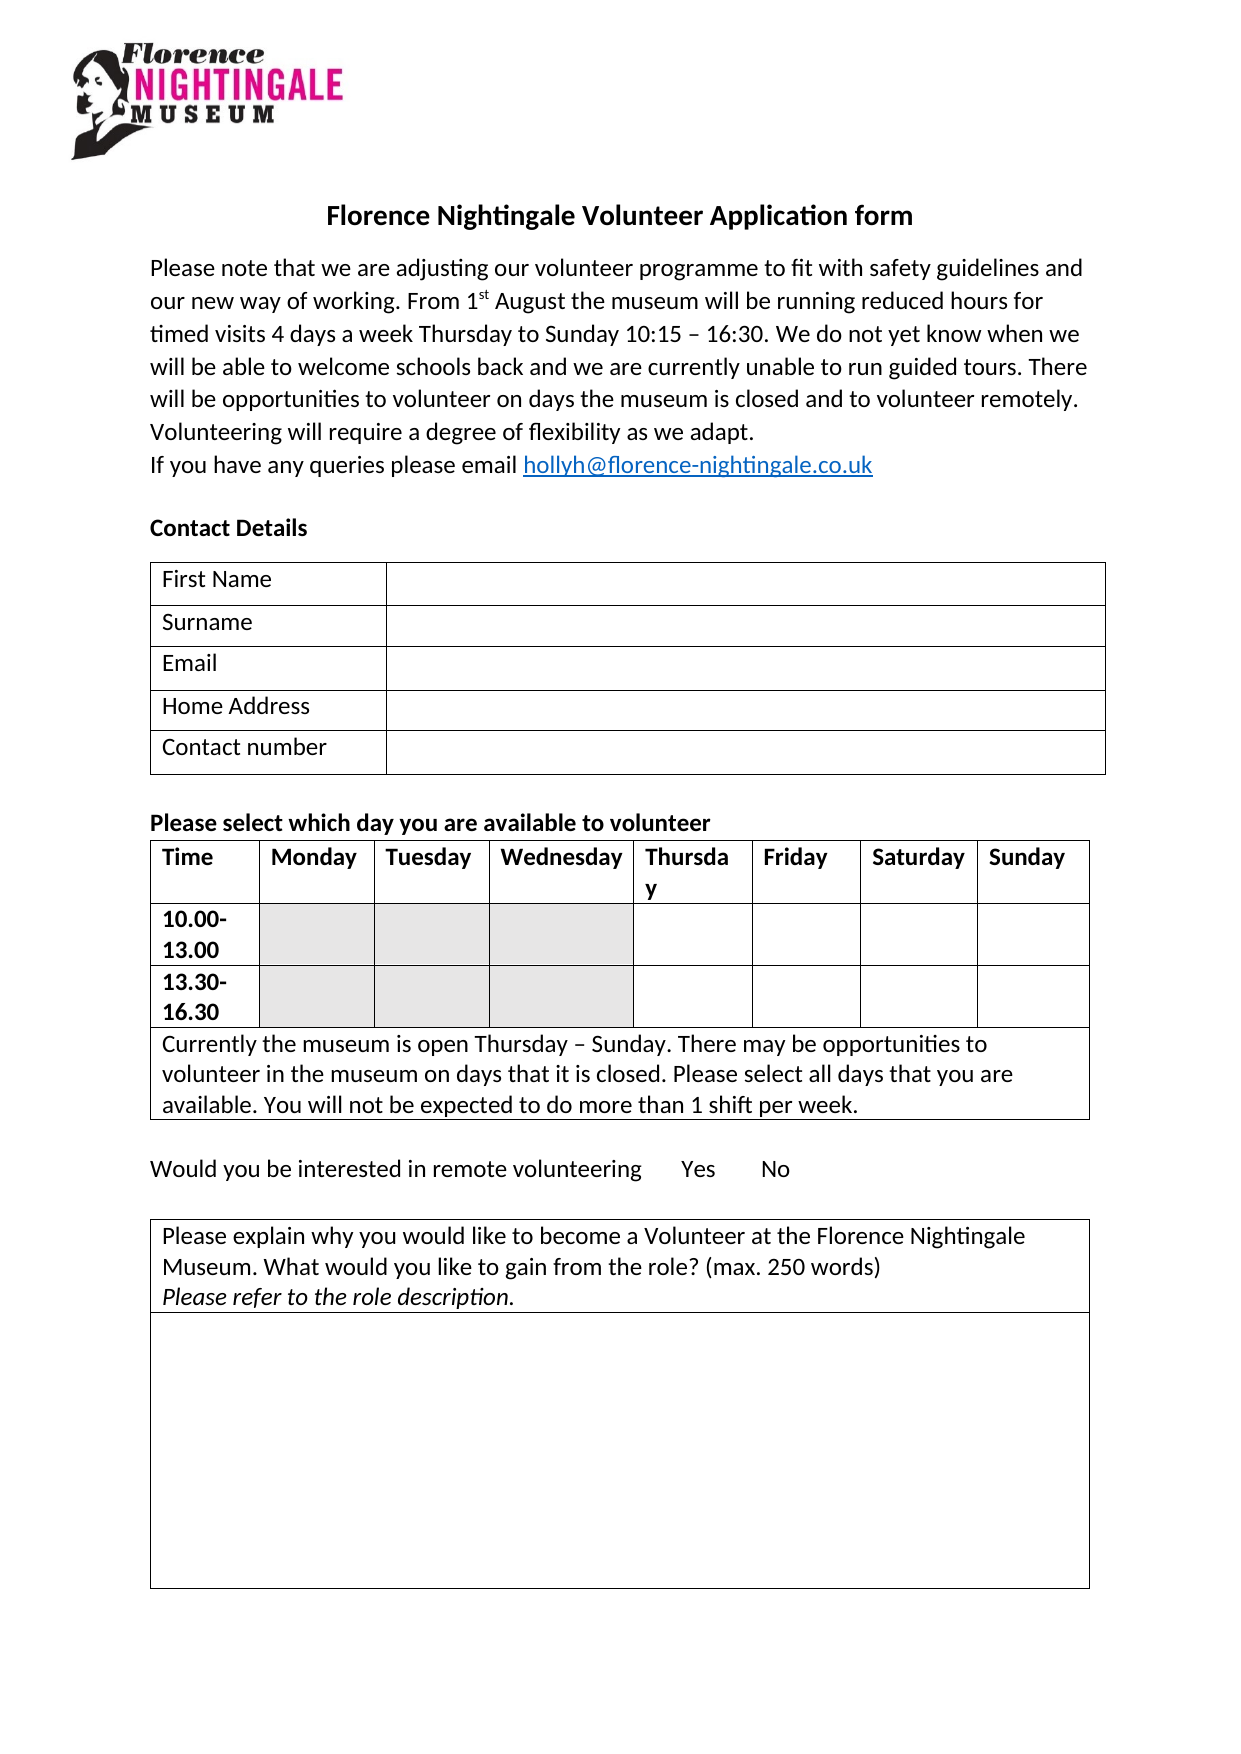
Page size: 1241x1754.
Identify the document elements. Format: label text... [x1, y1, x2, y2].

text Contact Details [150, 513, 1090, 543]
picture [43, 36, 371, 163]
table_header Sunday [978, 841, 1089, 902]
table_cell [387, 691, 1105, 730]
text Florence Nightingale Volunteer Application form [150, 197, 1090, 232]
text Please select which day you are available to volunteer [150, 807, 1090, 838]
table_header Monday [260, 841, 374, 902]
table_cell [490, 966, 633, 1027]
table_cell [151, 1313, 1089, 1587]
table_cell [861, 966, 977, 1027]
table_header Wednesday [490, 841, 633, 902]
table_cell [634, 966, 752, 1027]
table_cell 13.30-16.30 [151, 966, 259, 1027]
table_cell [753, 904, 860, 964]
table_header Thursday [634, 841, 752, 902]
table_cell Contact number [151, 731, 386, 773]
table_cell [375, 904, 489, 964]
table_header Friday [753, 841, 860, 902]
table_cell [490, 904, 633, 964]
table_cell 10.00- 13.00 [151, 904, 259, 964]
table_cell [978, 904, 1089, 964]
text Please note that we are adjusting our volunteer programme to fit with safety guidelines and our new way of working. From 1st August the museum will be running reduced hours for timed visits 4 days a week Thursday to Sunday 10:15 – 16:30. We do not yet know when we will be able to welcome schools back and we are currently unable to run guided tours. There will be opportunities to volunteer on days the museum is closed and to volunteer remotely. Volunteering will require a degree of flexibility as we adapt. [150, 252, 1090, 447]
table_cell [387, 647, 1105, 689]
table_cell [375, 966, 489, 1027]
table_cell [260, 904, 374, 964]
table_header Please explain why you would like to become a Volunteer at the Florence Nightingale Museum. What would you like to gain from the role? (max. 250 words) Please refer to the role description. [151, 1220, 1089, 1312]
table_cell [634, 904, 752, 964]
table_header Saturday [861, 841, 977, 902]
table_header Time [151, 841, 259, 902]
text Would you be interested in remote volunteering Yes No [150, 1153, 1090, 1184]
table_cell [978, 966, 1089, 1027]
table_cell [387, 606, 1105, 646]
table_cell Surname [151, 606, 386, 646]
table_header First Name [151, 563, 386, 605]
table_cell Email [151, 647, 386, 689]
table_cell Home Address [151, 691, 386, 730]
table_cell [753, 966, 860, 1027]
table_header Tuesday [375, 841, 489, 902]
table_header [387, 563, 1105, 605]
table_cell [260, 966, 374, 1027]
text If you have any queries please email hollyh@florence-nightingale.co.uk [150, 449, 1090, 480]
table_cell [387, 731, 1105, 773]
table_cell [861, 904, 977, 964]
table_cell Currently the museum is open Thursday – Sunday. There may be opportunities to volunteer in the museum on days that it is closed. Please select all days that you are available. You will not be expected to do more than 1 shift per week. [151, 1028, 1089, 1119]
